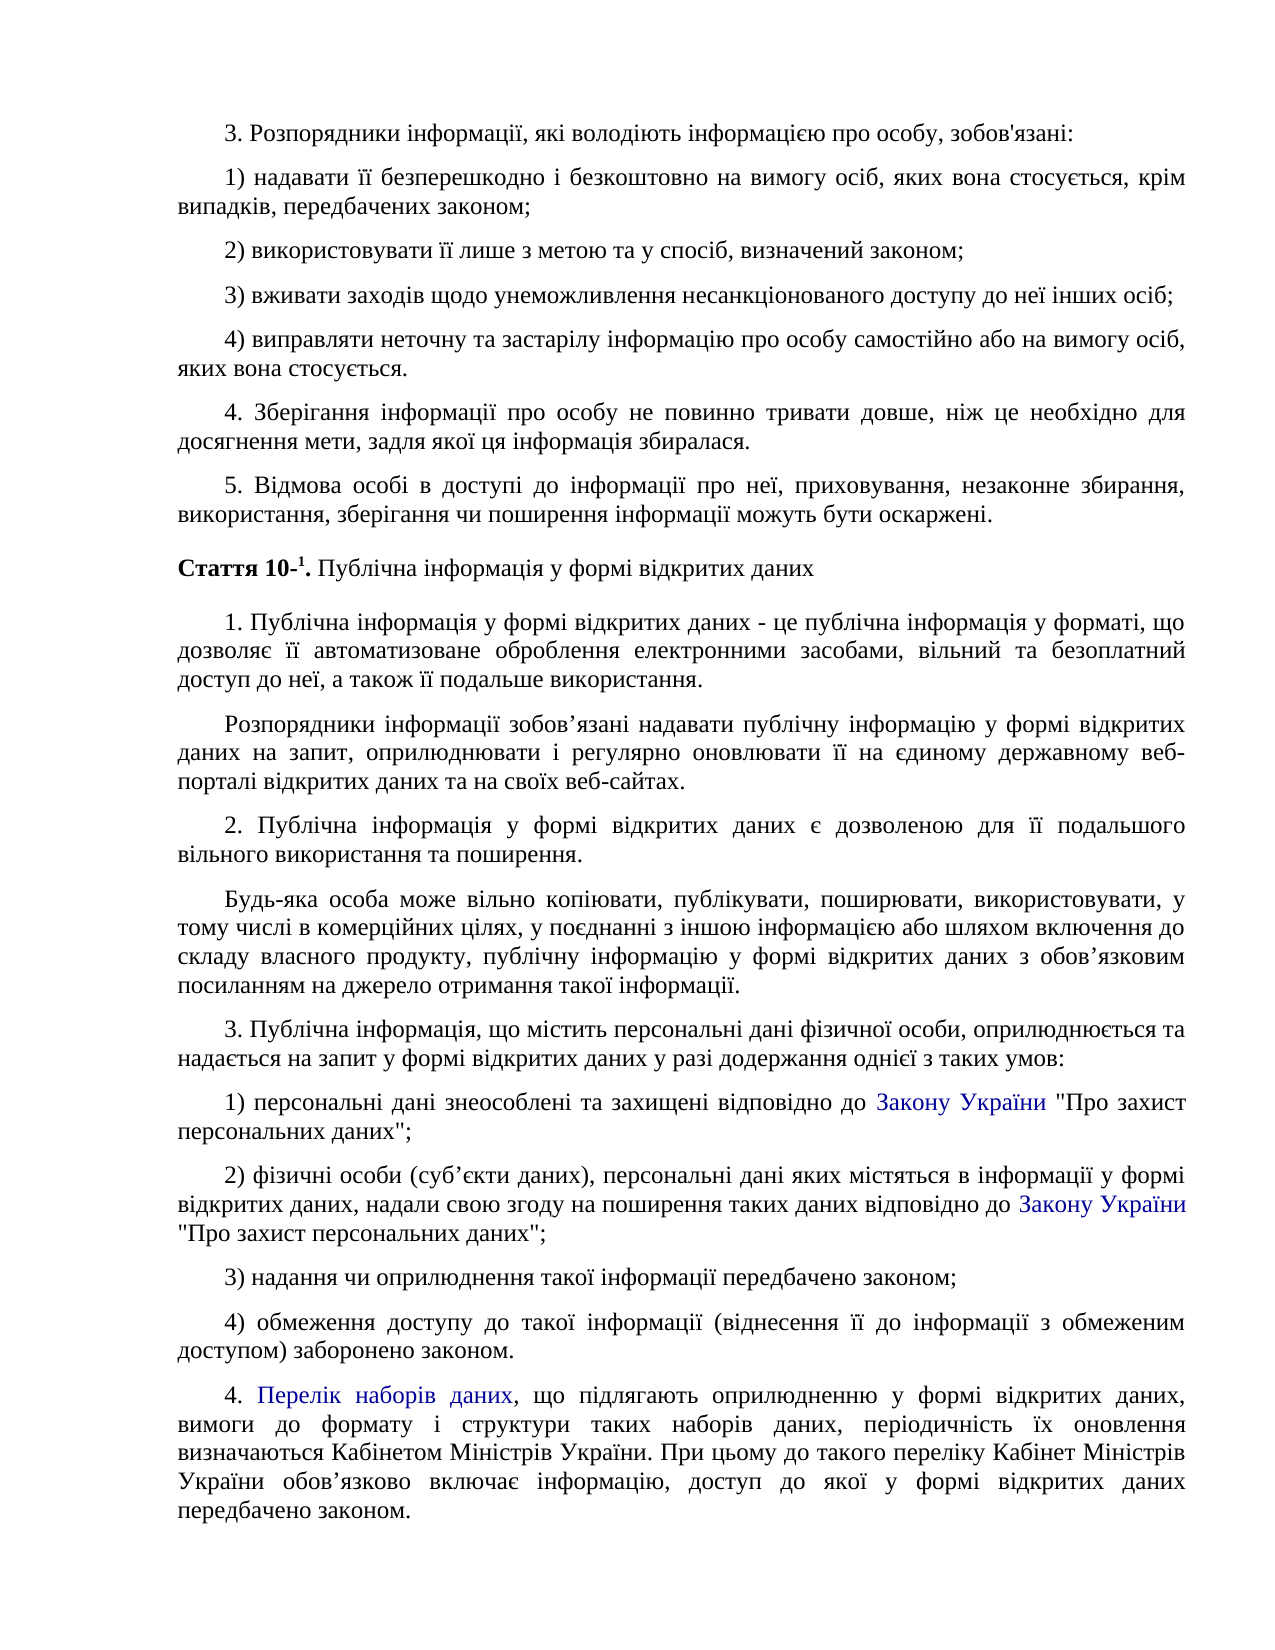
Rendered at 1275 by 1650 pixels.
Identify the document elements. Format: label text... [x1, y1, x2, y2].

text 2) фізичні особи (суб’єкти даних), персональні дані яких містяться в інформації у формі відкритих даних, надали свою згоду на поширення таких даних відповідно до Закону України "Про захист персональних даних"; [177, 1161, 1186, 1247]
text 3) надання чи оприлюднення такої інформації передбачено законом; [177, 1262, 1186, 1291]
text 3) вживати заходів щодо унеможливлення несанкціонованого доступу до неї інших осіб; [177, 280, 1186, 309]
text 1. Публічна інформація у формі відкритих даних - це публічна інформація у форматі, що дозволяє її автоматизоване оброблення електронними засобами, вільний та безоплатний доступ до неї, а також її подальше використання. [177, 607, 1186, 693]
text 4) обмеження доступу до такої інформації (віднесення її до інформації з обмеженим доступом) заборонено законом. [177, 1307, 1186, 1364]
text 1) персональні дані знеособлені та захищені відповідно до Закону України "Про захист персональних даних"; [177, 1087, 1186, 1145]
text 5. Відмова особі в доступі до інформації про неї, приховування, незаконне збирання, використання, зберігання чи поширення інформації можуть бути оскаржені. [177, 471, 1186, 528]
text 1) надавати її безперешкодно і безкоштовно на вимогу осіб, яких вона стосується, крім випадків, передбачених законом; [177, 162, 1186, 220]
text Розпорядники інформації зобов’язані надавати публічну інформацію у формі відкритих даних на запит, оприлюднювати і регулярно оновлювати її на єдиному державному веб-порталі відкритих даних та на своїх веб-сайтах. [177, 709, 1186, 795]
text 3. Публічна інформація, що містить персональні дані фізичної особи, оприлюднюється та надається на запит у формі відкритих даних у разі додержання однієї з таких умов: [177, 1014, 1186, 1072]
text 4. Зберігання інформації про особу не повинно тривати довше, ніж це необхідно для досягнення мети, задля якої ця інформація збиралася. [177, 397, 1186, 455]
text Будь-яка особа може вільно копіювати, публікувати, поширювати, використовувати, у тому числі в комерційних цілях, у поєднанні з іншою інформацією або шляхом включення до складу власного продукту, публічну інформацію у формі відкритих даних з обов’язковим посиланням на джерело отримання такої інформації. [177, 884, 1186, 999]
text 4. Перелік наборів даних, що підлягають оприлюдненню у формі відкритих даних, вимоги до формату і структури таких наборів даних, періодичність їх оновлення визначаються Кабінетом Міністрів України. При цьому до такого переліку Кабінет Міністрів України обов’язково включає інформацію, доступ до якої у формі відкритих даних передбачено законом. [177, 1380, 1186, 1524]
text Стаття 10-1. Публічна інформація у формі відкритих даних [177, 553, 1186, 582]
text 2) використовувати її лише з метою та у спосіб, визначений законом; [177, 236, 1186, 264]
text 3. Розпорядники інформації, які володіють інформацією про особу, зобов'язані: [177, 118, 1186, 147]
text 2. Публічна інформація у формі відкритих даних є дозволеною для її подальшого вільного використання та поширення. [177, 811, 1186, 868]
text 4) виправляти неточну та застарілу інформацію про особу самостійно або на вимогу осіб, яких вона стосується. [177, 324, 1186, 382]
